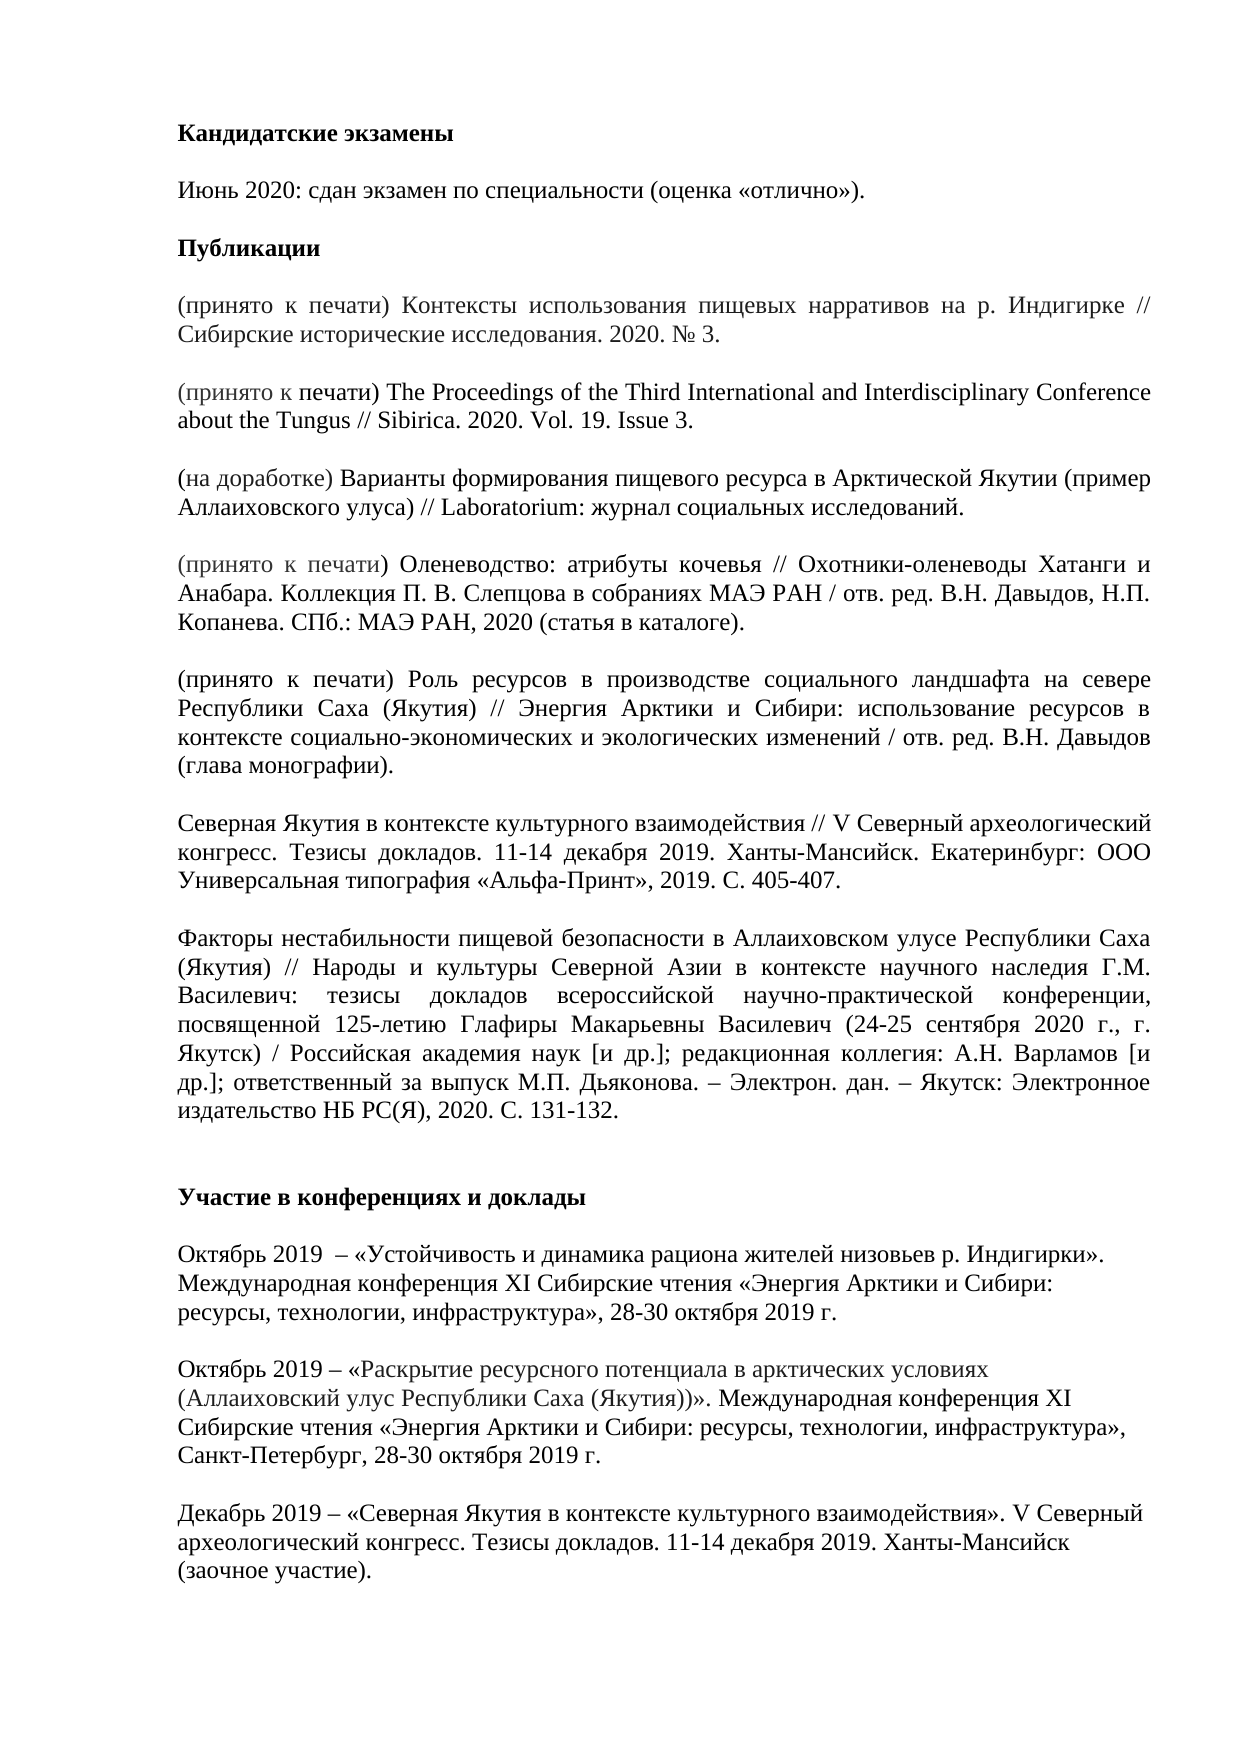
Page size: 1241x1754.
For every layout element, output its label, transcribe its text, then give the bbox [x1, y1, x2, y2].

text (на доработке) Варианты формирования пищевого ресурса в Арктической Якутии (пример Аллаиховского улуса) // Laboratorium: журнал социальных исследований. [177, 463, 1152, 521]
text Октябрь 2019 – «Раскрытие ресурсного потенциала в арктических условиях (Аллаиховский улус Республики Саха (Якутия))». Международная конференция XI Сибирские чтения «Энергия Арктики и Сибири: ресурсы, технологии, инфраструктура», Санкт-Петербург, 28-30 октября 2019 г. [177, 1354, 1152, 1469]
text Июнь 2020: сдан экзамен по специальности (оценка «отлично»). [177, 176, 1152, 204]
text Кандидатские экзамены [177, 118, 1152, 147]
text Северная Якутия в контексте культурного взаимодействия // V Северный археологический конгресс. Тезисы докладов. 11-14 декабря 2019. Ханты-Мансийск. Екатеринбург: ООО Универсальная типография «Альфа-Принт», 2019. С. 405-407. [177, 808, 1152, 894]
text (принято к печати) The Proceedings of the Third International and Interdisciplinary Conference about the Tungus // Sibirica. 2020. Vol. 19. Issue 3. [177, 377, 1152, 434]
text (принято к печати) Роль ресурсов в производстве социального ландшафта на севере Республики Саха (Якутия) // Энергия Арктики и Сибири: использование ресурсов в контексте социально-экономических и экологических изменений / отв. ред. В.Н. Давыдов (глава монографии). [177, 664, 1152, 779]
text Факторы нестабильности пищевой безопасности в Аллаиховском улусе Республики Саха (Якутия) // Народы и культуры Северной Азии в контексте научного наследия Г.М. Василевич: тезисы докладов всероссийской научно-практической конференции, посвященной 125-летию Глафиры Макарьевны Василевич (24-25 сентября 2020 г., г. Якутск) / Российская академия наук [и др.]; редакционная коллегия: А.Н. Варламов [и др.]; ответственный за выпуск М.П. Дьяконова. – Электрон. дан. – Якутск: Электронное издательство НБ РС(Я), 2020. С. 131-132. [177, 923, 1152, 1124]
text Октябрь 2019 – «Устойчивость и динамика рациона жителей низовьев р. Индигирки». Международная конференция XI Сибирские чтения «Энергия Арктики и Сибири: ресурсы, технологии, инфраструктура», 28-30 октября 2019 г. [177, 1239, 1152, 1326]
text (принято к печати) Оленеводство: атрибуты кочевья // Охотники-оленеводы Хатанги и Анабара. Коллекция П. В. Слепцова в собраниях МАЭ РАН / отв. ред. В.Н. Давыдов, Н.П. Копанева. СПб.: МАЭ РАН, 2020 (статья в каталоге). [177, 549, 1152, 636]
text Участие в конференциях и доклады [177, 1182, 1152, 1211]
text Публикации [177, 233, 1152, 262]
text (принято к печати) Контексты использования пищевых нарративов на р. Индигирке // Сибирские исторические исследования. 2020. № 3. [177, 291, 1152, 348]
text Декабрь 2019 – «Северная Якутия в контексте культурного взаимодействия». V Северный археологический конгресс. Тезисы докладов. 11-14 декабря 2019. Ханты-Мансийск (заочное участие). [177, 1498, 1152, 1584]
